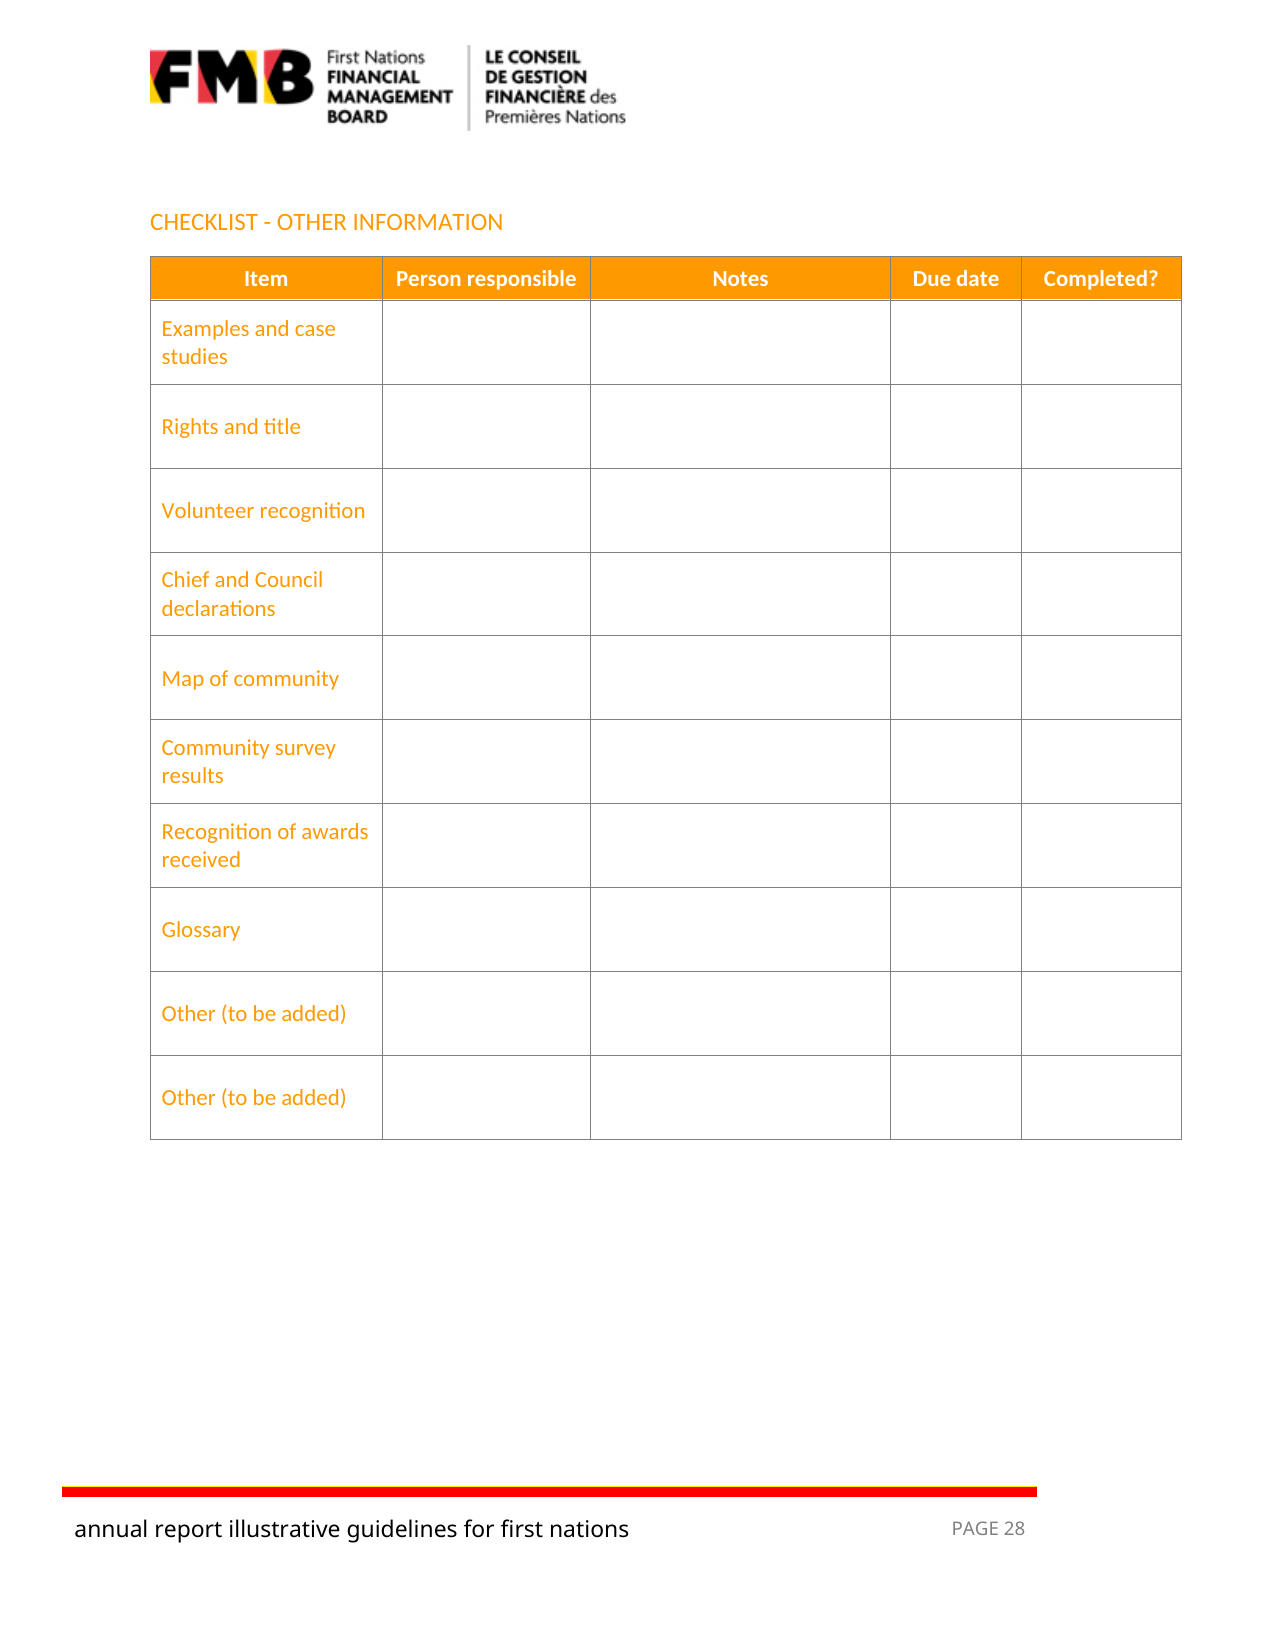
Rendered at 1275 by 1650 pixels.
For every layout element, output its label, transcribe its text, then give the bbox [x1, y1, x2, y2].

table_cell [891, 804, 1021, 887]
table_cell [891, 1056, 1021, 1139]
table_cell [591, 385, 890, 467]
table_cell [591, 972, 890, 1055]
table_cell [383, 636, 590, 719]
table_cell Recognition of awards received [151, 804, 382, 887]
table_cell [591, 888, 890, 971]
table_cell [383, 385, 590, 467]
table_cell [891, 385, 1021, 467]
table_cell [891, 301, 1021, 383]
text CHECKLIST - OTHER INFORMATION [150, 206, 1125, 237]
table_cell [891, 720, 1021, 803]
table_cell [1022, 972, 1181, 1055]
table_cell [891, 888, 1021, 971]
table_header Due date [891, 257, 1021, 299]
table_cell [891, 636, 1021, 719]
table_cell Rights and title [151, 385, 382, 467]
table_cell [1022, 888, 1181, 971]
table_cell [1022, 636, 1181, 719]
table_cell [383, 1056, 590, 1139]
table_cell [591, 469, 890, 551]
table_cell Chief and Council declarations [151, 553, 382, 635]
table_header Person responsible [383, 257, 590, 299]
table_cell Other (to be added) [151, 1056, 382, 1139]
table_cell Examples and case studies [151, 301, 382, 383]
table_cell [383, 301, 590, 383]
picture [150, 45, 627, 131]
table_header Item [151, 257, 382, 299]
table_cell [1022, 385, 1181, 467]
table_cell Glossary [151, 888, 382, 971]
table_cell [383, 804, 590, 887]
table_cell [1022, 301, 1181, 383]
table_cell [891, 553, 1021, 635]
table_cell [591, 301, 890, 383]
table_cell [591, 553, 890, 635]
table_cell [383, 720, 590, 803]
table_cell [1022, 553, 1181, 635]
table_cell [1022, 469, 1181, 551]
table_cell Volunteer recognition [151, 469, 382, 551]
table_cell [591, 1056, 890, 1139]
table_cell [891, 972, 1021, 1055]
table_cell [1022, 720, 1181, 803]
table_cell [1022, 804, 1181, 887]
table_cell [591, 636, 890, 719]
table_cell [1022, 1056, 1181, 1139]
table_cell [383, 553, 590, 635]
table_cell Map of community [151, 636, 382, 719]
table_header Completed? [1022, 257, 1181, 299]
table_cell [591, 720, 890, 803]
table_cell Community survey results [151, 720, 382, 803]
table_cell [383, 469, 590, 551]
table_cell [891, 469, 1021, 551]
table_header Notes [591, 257, 890, 299]
table_cell [383, 972, 590, 1055]
table_cell [591, 804, 890, 887]
table_cell Other (to be added) [151, 972, 382, 1055]
table_cell [383, 888, 590, 971]
